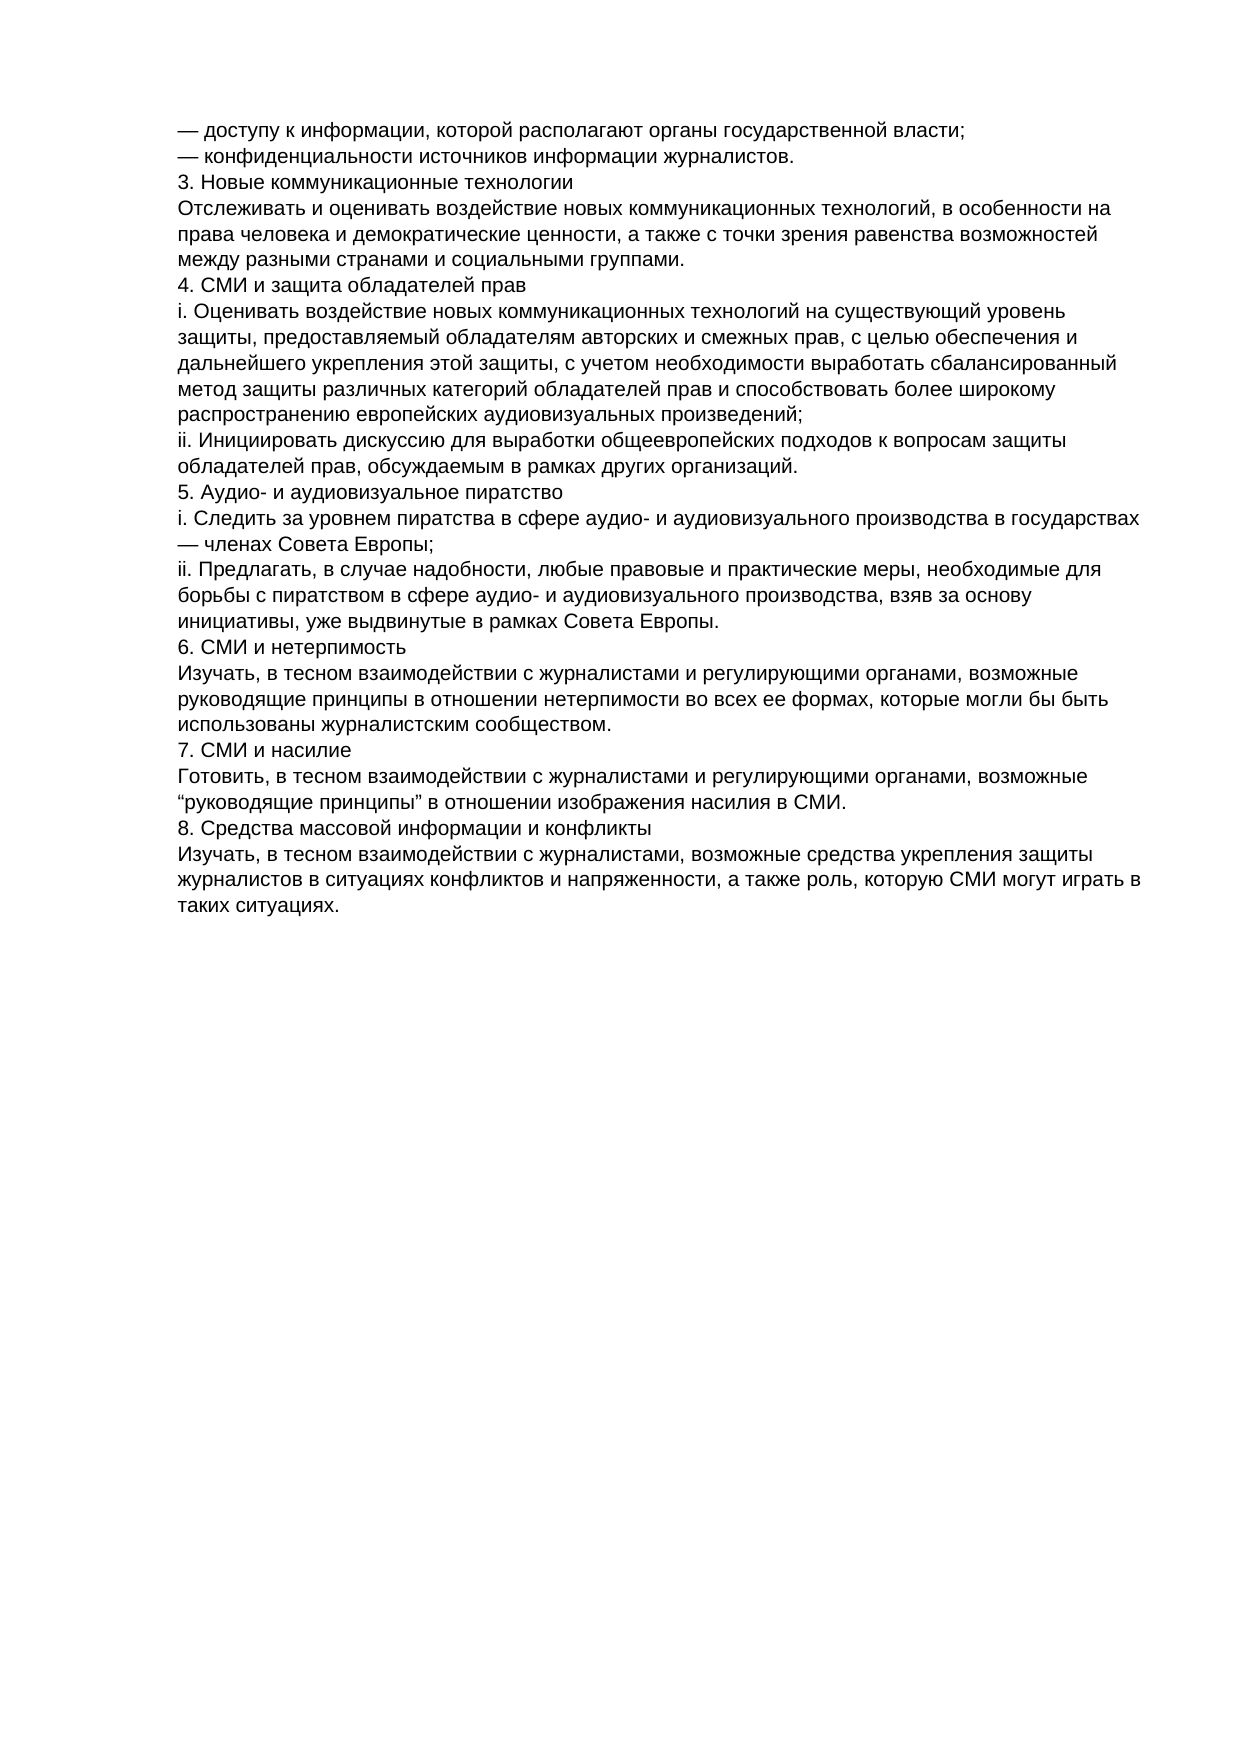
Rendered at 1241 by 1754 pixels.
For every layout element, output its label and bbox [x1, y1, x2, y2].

text [177, 118, 1152, 917]
